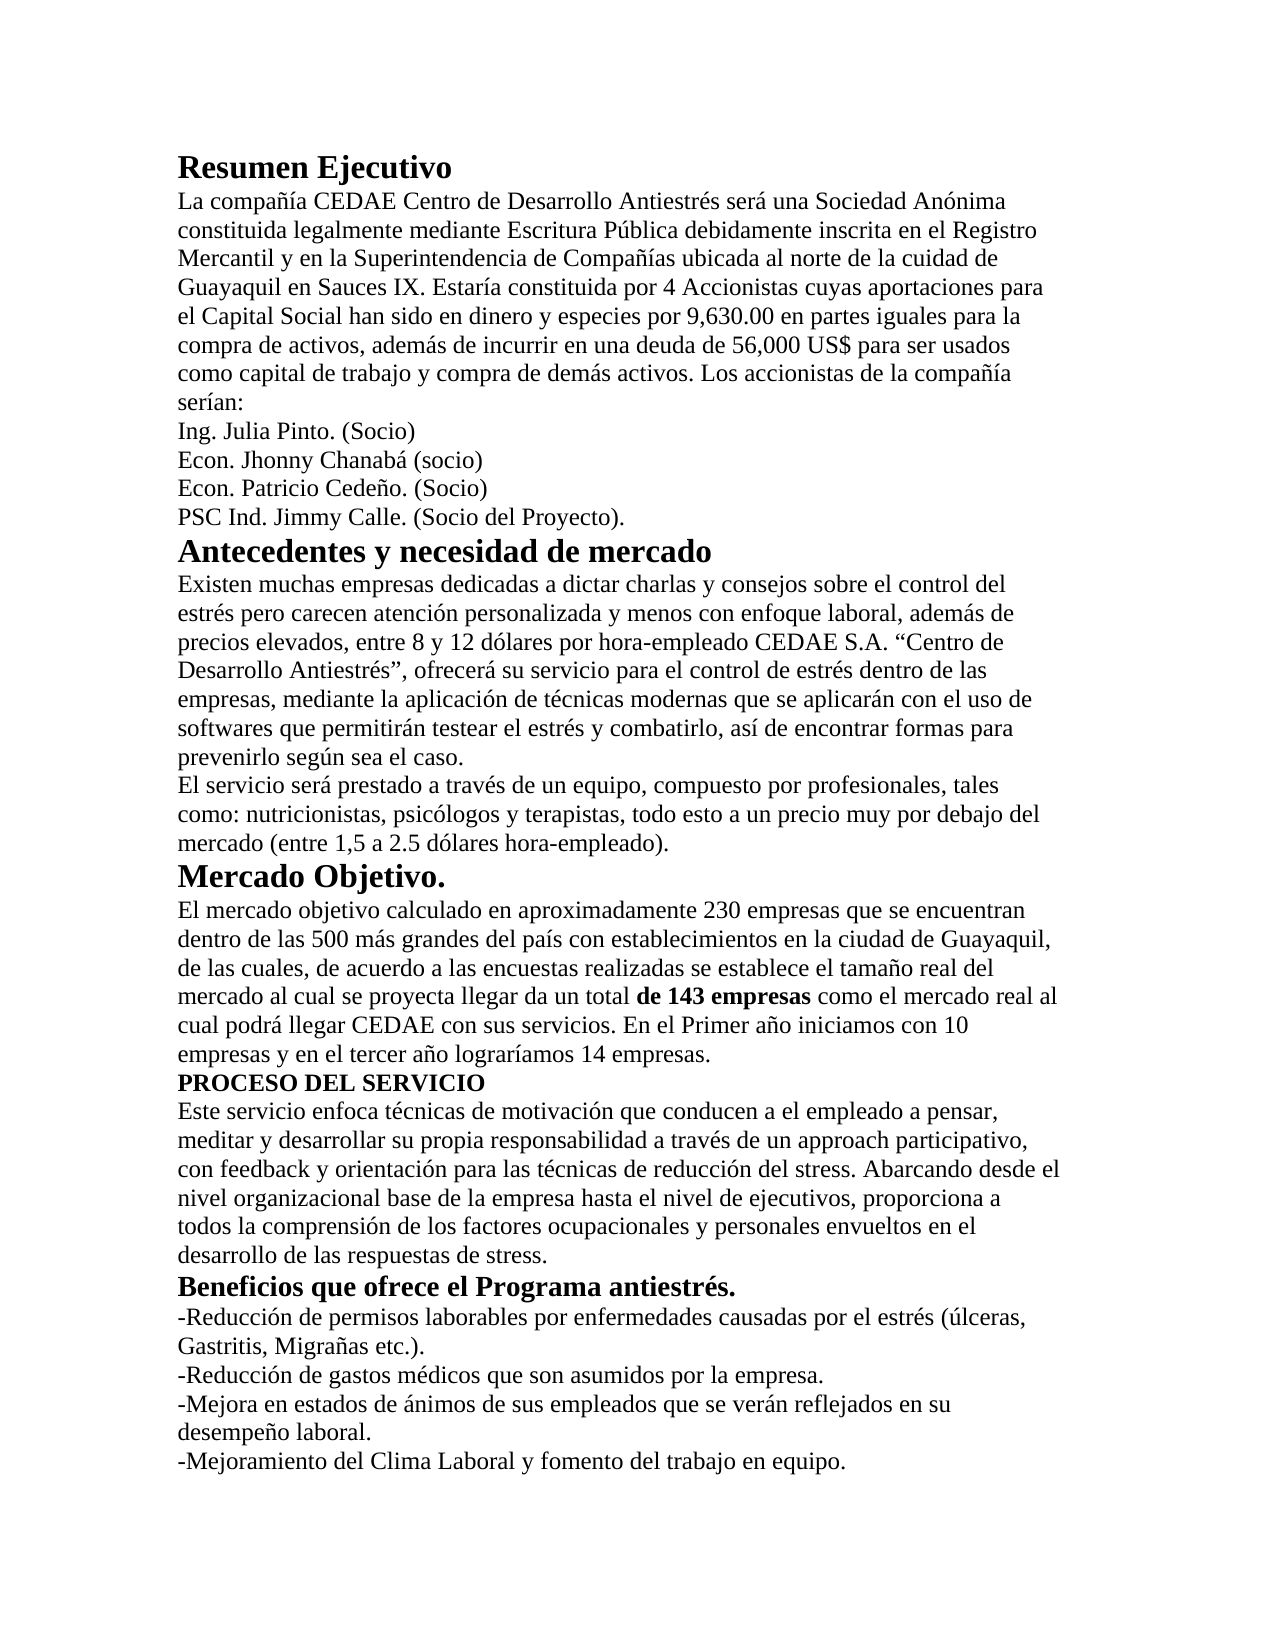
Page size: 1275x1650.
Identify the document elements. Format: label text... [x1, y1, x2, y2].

text Beneficios que ofrece el Programa antiestrés. [177, 1269, 1098, 1302]
text Econ. Patricio Cedeño. (Socio) [177, 473, 1098, 502]
text empresas y en el tercer año lograríamos 14 empresas. [177, 1039, 1098, 1068]
text Este servicio enfoca técnicas de motivación que conducen a el empleado a pensar, [177, 1096, 1098, 1125]
text prevenirlo según sea el caso. [177, 742, 1098, 771]
text La compañía CEDAE Centro de Desarrollo Antiestrés será una Sociedad Anónima [177, 186, 1098, 215]
text Gastritis, Migrañas etc.). [177, 1331, 1098, 1360]
text Guayaquil en Sauces IX. Estaría constituida por 4 Accionistas cuyas aportaciones para [177, 272, 1098, 301]
text nivel organizacional base de la empresa hasta el nivel de ejecutivos, proporciona a [177, 1183, 1098, 1211]
text mercado al cual se proyecta llegar da un total de 143 empresas como el mercado real al [177, 981, 1098, 1010]
text PSC Ind. Jimmy Calle. (Socio del Proyecto). [177, 502, 1098, 531]
text empresas, mediante la aplicación de técnicas modernas que se aplicarán con el uso de [177, 684, 1098, 713]
text constituida legalmente mediante Escritura Pública debidamente inscrita en el Registro [177, 215, 1098, 243]
text como capital de trabajo y compra de demás activos. Los accionistas de la compañía [177, 358, 1098, 387]
text -Reducción de permisos laborables por enfermedades causadas por el estrés (úlceras, [177, 1302, 1098, 1331]
text todos la comprensión de los factores ocupacionales y personales envueltos en el [177, 1211, 1098, 1240]
text mercado (entre 1,5 a 2.5 dólares hora-empleado). [177, 828, 1098, 857]
text compra de activos, además de incurrir en una deuda de 56,000 US$ para ser usados [177, 330, 1098, 358]
text como: nutricionistas, psicólogos y terapistas, todo esto a un precio muy por debajo del [177, 799, 1098, 828]
text desarrollo de las respuestas de stress. [177, 1240, 1098, 1269]
text Antecedentes y necesidad de mercado [177, 531, 1098, 569]
text de las cuales, de acuerdo a las encuestas realizadas se establece el tamaño real del [177, 953, 1098, 981]
text el Capital Social han sido en dinero y especies por 9,630.00 en partes iguales para la [177, 301, 1098, 330]
text PROCESO DEL SERVICIO [177, 1068, 1098, 1096]
text cual podrá llegar CEDAE con sus servicios. En el Primer año iniciamos con 10 [177, 1010, 1098, 1039]
text Resumen Ejecutivo [177, 148, 1098, 186]
text precios elevados, entre 8 y 12 dólares por hora-empleado CEDAE S.A. “Centro de [177, 627, 1098, 656]
text El mercado objetivo calculado en aproximadamente 230 empresas que se encuentran [177, 895, 1098, 924]
text con feedback y orientación para las técnicas de reducción del stress. Abarcando desde el [177, 1154, 1098, 1183]
text Ing. Julia Pinto. (Socio) [177, 416, 1098, 445]
text Econ. Jhonny Chanabá (socio) [177, 445, 1098, 473]
text Mercado Objetivo. [177, 857, 1098, 895]
text meditar y desarrollar su propia responsabilidad a través de un approach participativo, [177, 1125, 1098, 1154]
text -Mejoramiento del Clima Laboral y fomento del trabajo en equipo. [177, 1446, 1098, 1475]
text softwares que permitirán testear el estrés y combatirlo, así de encontrar formas para [177, 713, 1098, 742]
text -Reducción de gastos médicos que son asumidos por la empresa. [177, 1360, 1098, 1389]
text Mercantil y en la Superintendencia de Compañías ubicada al norte de la cuidad de [177, 243, 1098, 272]
text estrés pero carecen atención personalizada y menos con enfoque laboral, además de [177, 598, 1098, 627]
text Existen muchas empresas dedicadas a dictar charlas y consejos sobre el control del [177, 569, 1098, 598]
text serían: [177, 387, 1098, 416]
text Desarrollo Antiestrés”, ofrecerá su servicio para el control de estrés dentro de las [177, 656, 1098, 684]
text -Mejora en estados de ánimos de sus empleados que se verán reflejados en su [177, 1389, 1098, 1417]
text dentro de las 500 más grandes del país con establecimientos en la ciudad de Guayaquil, [177, 924, 1098, 953]
text desempeño laboral. [177, 1417, 1098, 1446]
text El servicio será prestado a través de un equipo, compuesto por profesionales, tales [177, 771, 1098, 799]
